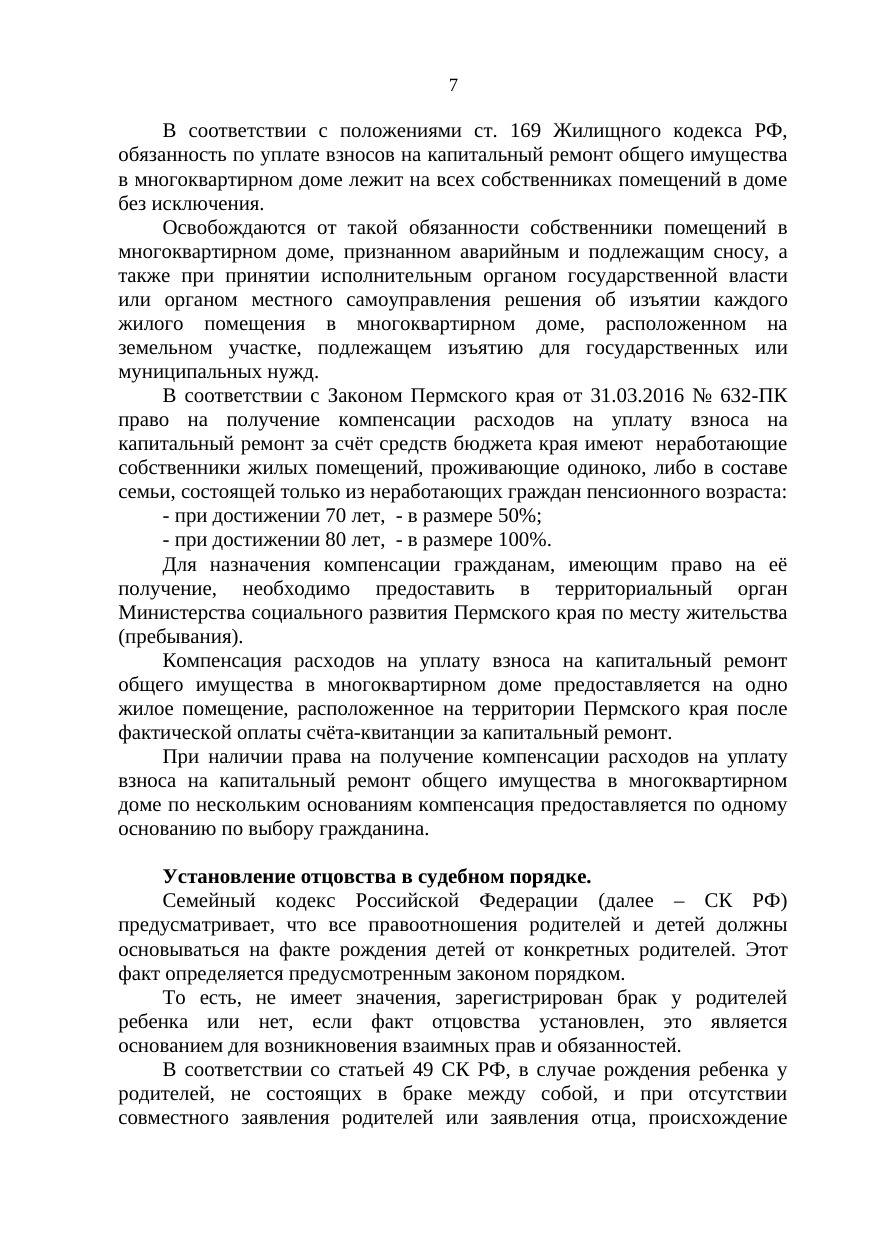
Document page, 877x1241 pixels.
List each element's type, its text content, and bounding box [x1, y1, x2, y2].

text Компенсация расходов на уплату взноса на капитальный ремонт общего имущества в многоквартирном доме предоставляется на одно жилое помещение, расположенное на территории Пермского края после фактической оплаты счёта-квитанции за капитальный ремонт. [118, 648, 788, 744]
text Для назначения компенсации гражданам, имеющим право на её получение, необходимо предоставить в территориальный орган Министерства социального развития Пермского края по месту жительства (пребывания). [118, 551, 788, 648]
text В соответствии с Законом Пермского края от 31.03.2016 № 632-ПК право на получение компенсации расходов на уплату взноса на капитальный ремонт за счёт средств бюджета края имеют неработающие собственники жилых помещений, проживающие одиноко, либо в составе семьи, состоящей только из неработающих граждан пенсионного возраста: [118, 383, 788, 503]
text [118, 1057, 788, 1129]
text То есть, не имеет значения, зарегистрирован брак у родителей ребенка или нет, если факт отцовства установлен, это является основанием для возникновения взаимных прав и обязанностей. [118, 984, 788, 1057]
text В соответствии с положениями ст. 169 Жилищного кодекса РФ, обязанность по уплате взносов на капитальный ремонт общего имущества в многоквартирном доме лежит на всех собственниках помещений в доме без исключения. [118, 118, 788, 214]
text Установление отцовства в судебном порядке. [118, 864, 788, 888]
text Семейный кодекс Российской Федерации (далее – СК РФ) предусматривает, что все правоотношения родителей и детей должны основываться на факте рождения детей от конкретных родителей. Этот факт определяется предусмотренным законом порядком. [118, 888, 788, 984]
text При наличии права на получение компенсации расходов на уплату взноса на капитальный ремонт общего имущества в многоквартирном доме по нескольким основаниям компенсация предоставляется по одному основанию по выбору гражданина. [118, 744, 788, 840]
text Освобождаются от такой обязанности собственники помещений в многоквартирном доме, признанном аварийным и подлежащим сносу, а также при принятии исполнительным органом государственной власти или органом местного самоуправления решения об изъятии каждого жилого помещения в многоквартирном доме, расположенном на земельном участке, подлежащем изъятию для государственных или муниципальных нужд. [118, 214, 788, 383]
text - при достижении 70 лет, - в размере 50%; [118, 503, 788, 527]
text - при достижении 80 лет, - в размере 100%. [118, 527, 788, 551]
